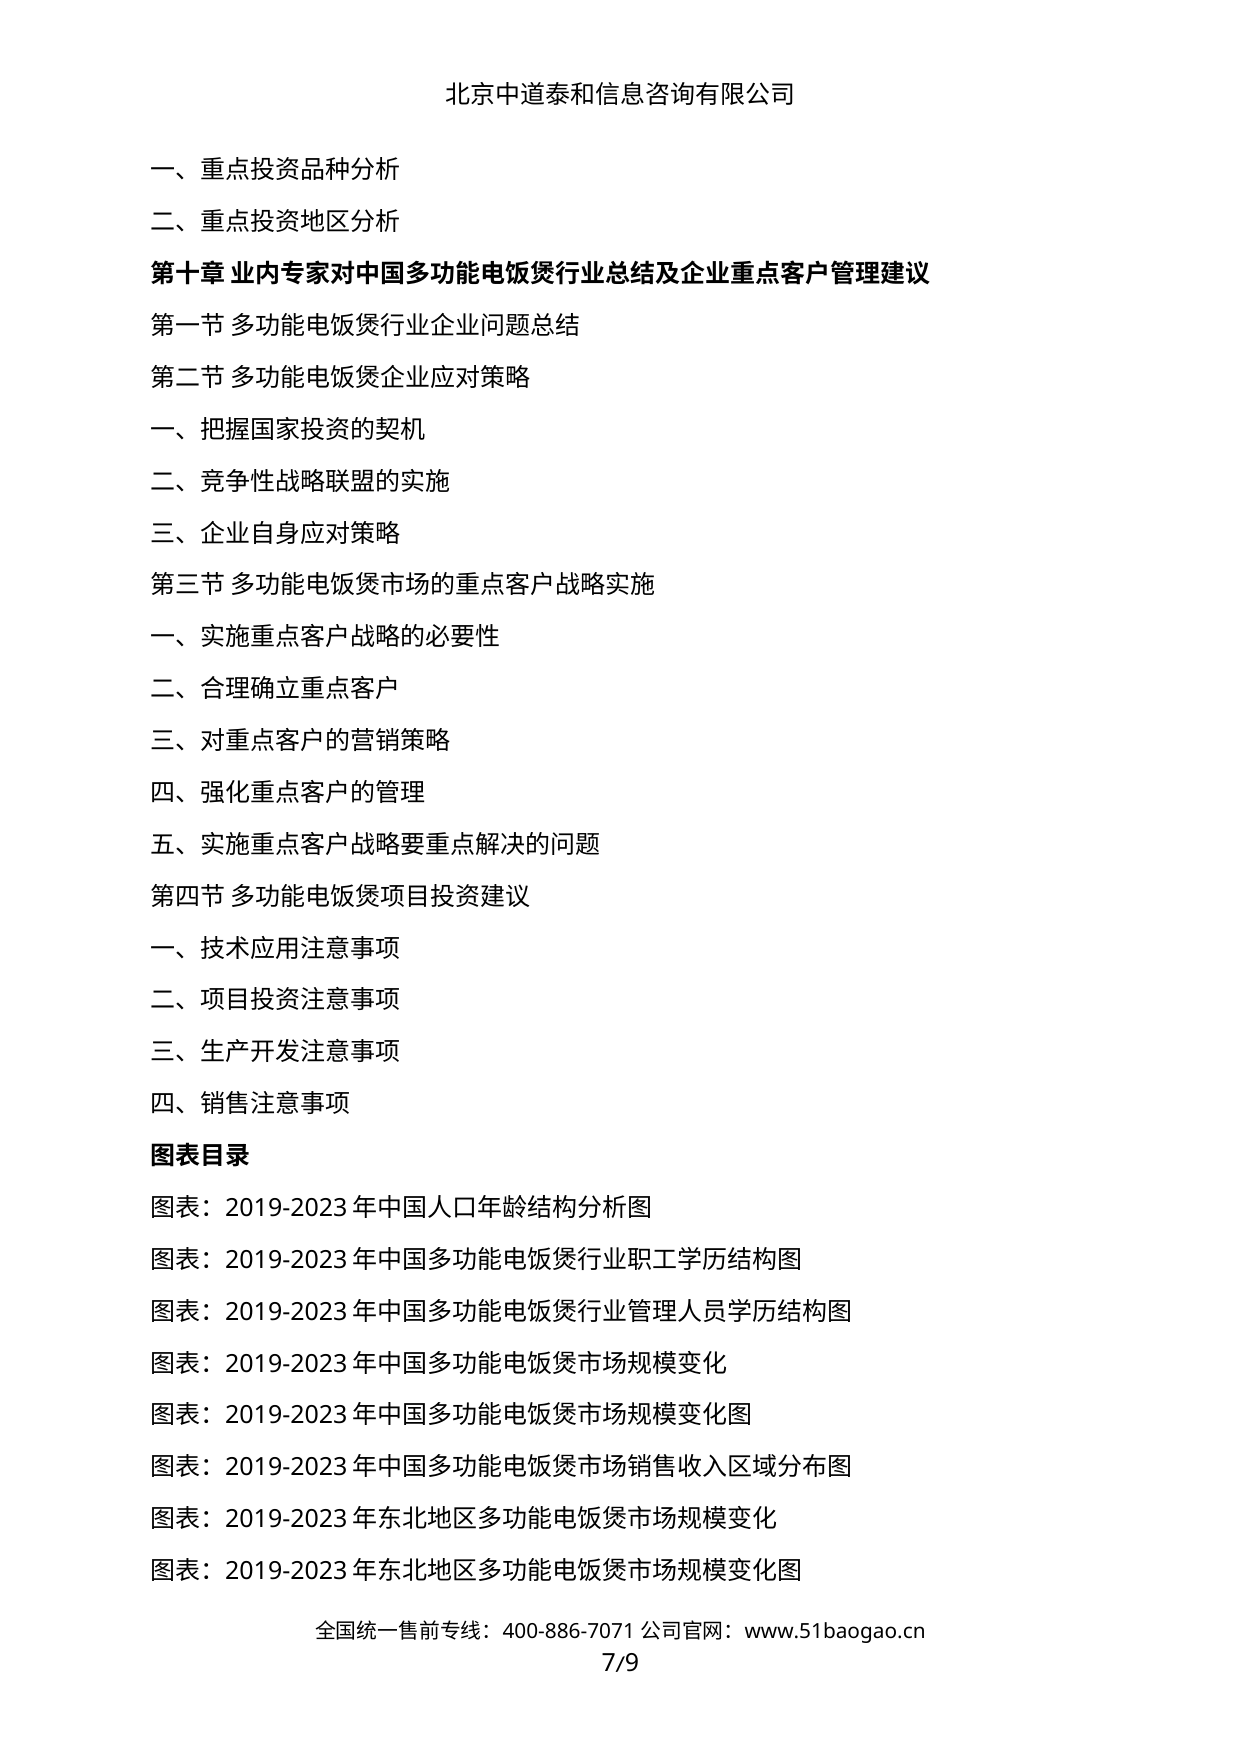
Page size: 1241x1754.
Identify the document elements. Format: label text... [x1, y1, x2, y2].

text 图表：2019-2023年中国多功能电饭煲行业职工学历结构图 [150, 1239, 1090, 1276]
text 图表目录 [150, 1136, 1090, 1172]
text 图表：2019-2023年东北地区多功能电饭煲市场规模变化 [150, 1499, 1090, 1535]
text 图表：2019-2023年中国多功能电饭煲行业管理人员学历结构图 [150, 1291, 1090, 1327]
text 一、实施重点客户战略的必要性 [150, 617, 1090, 653]
text 第四节 多功能电饭煲项目投资建议 [150, 876, 1090, 912]
text 图表：2019-2023年中国多功能电饭煲市场规模变化 [150, 1343, 1090, 1379]
text 第十章 业内专家对中国多功能电饭煲行业总结及企业重点客户管理建议 [150, 254, 1090, 290]
text 图表：2019-2023年东北地区多功能电饭煲市场规模变化图 [150, 1551, 1090, 1587]
text 三、对重点客户的营销策略 [150, 721, 1090, 757]
text 三、企业自身应对策略 [150, 513, 1090, 549]
text 四、强化重点客户的管理 [150, 772, 1090, 809]
text 二、竞争性战略联盟的实施 [150, 461, 1090, 497]
text 一、技术应用注意事项 [150, 928, 1090, 964]
text 五、实施重点客户战略要重点解决的问题 [150, 824, 1090, 861]
text 三、生产开发注意事项 [150, 1032, 1090, 1068]
text 二、项目投资注意事项 [150, 980, 1090, 1016]
text 图表：2019-2023年中国多功能电饭煲市场规模变化图 [150, 1395, 1090, 1431]
text 第三节 多功能电饭煲市场的重点客户战略实施 [150, 565, 1090, 601]
text 图表：2019-2023年中国多功能电饭煲市场销售收入区域分布图 [150, 1447, 1090, 1483]
text 一、把握国家投资的契机 [150, 409, 1090, 446]
text 一、重点投资品种分析 [150, 150, 1090, 186]
text 第一节 多功能电饭煲行业企业问题总结 [150, 306, 1090, 342]
text 四、销售注意事项 [150, 1084, 1090, 1120]
text 第二节 多功能电饭煲企业应对策略 [150, 357, 1090, 394]
text 图表：2019-2023年中国人口年龄结构分析图 [150, 1187, 1090, 1224]
text 二、重点投资地区分析 [150, 202, 1090, 238]
text 二、合理确立重点客户 [150, 669, 1090, 705]
